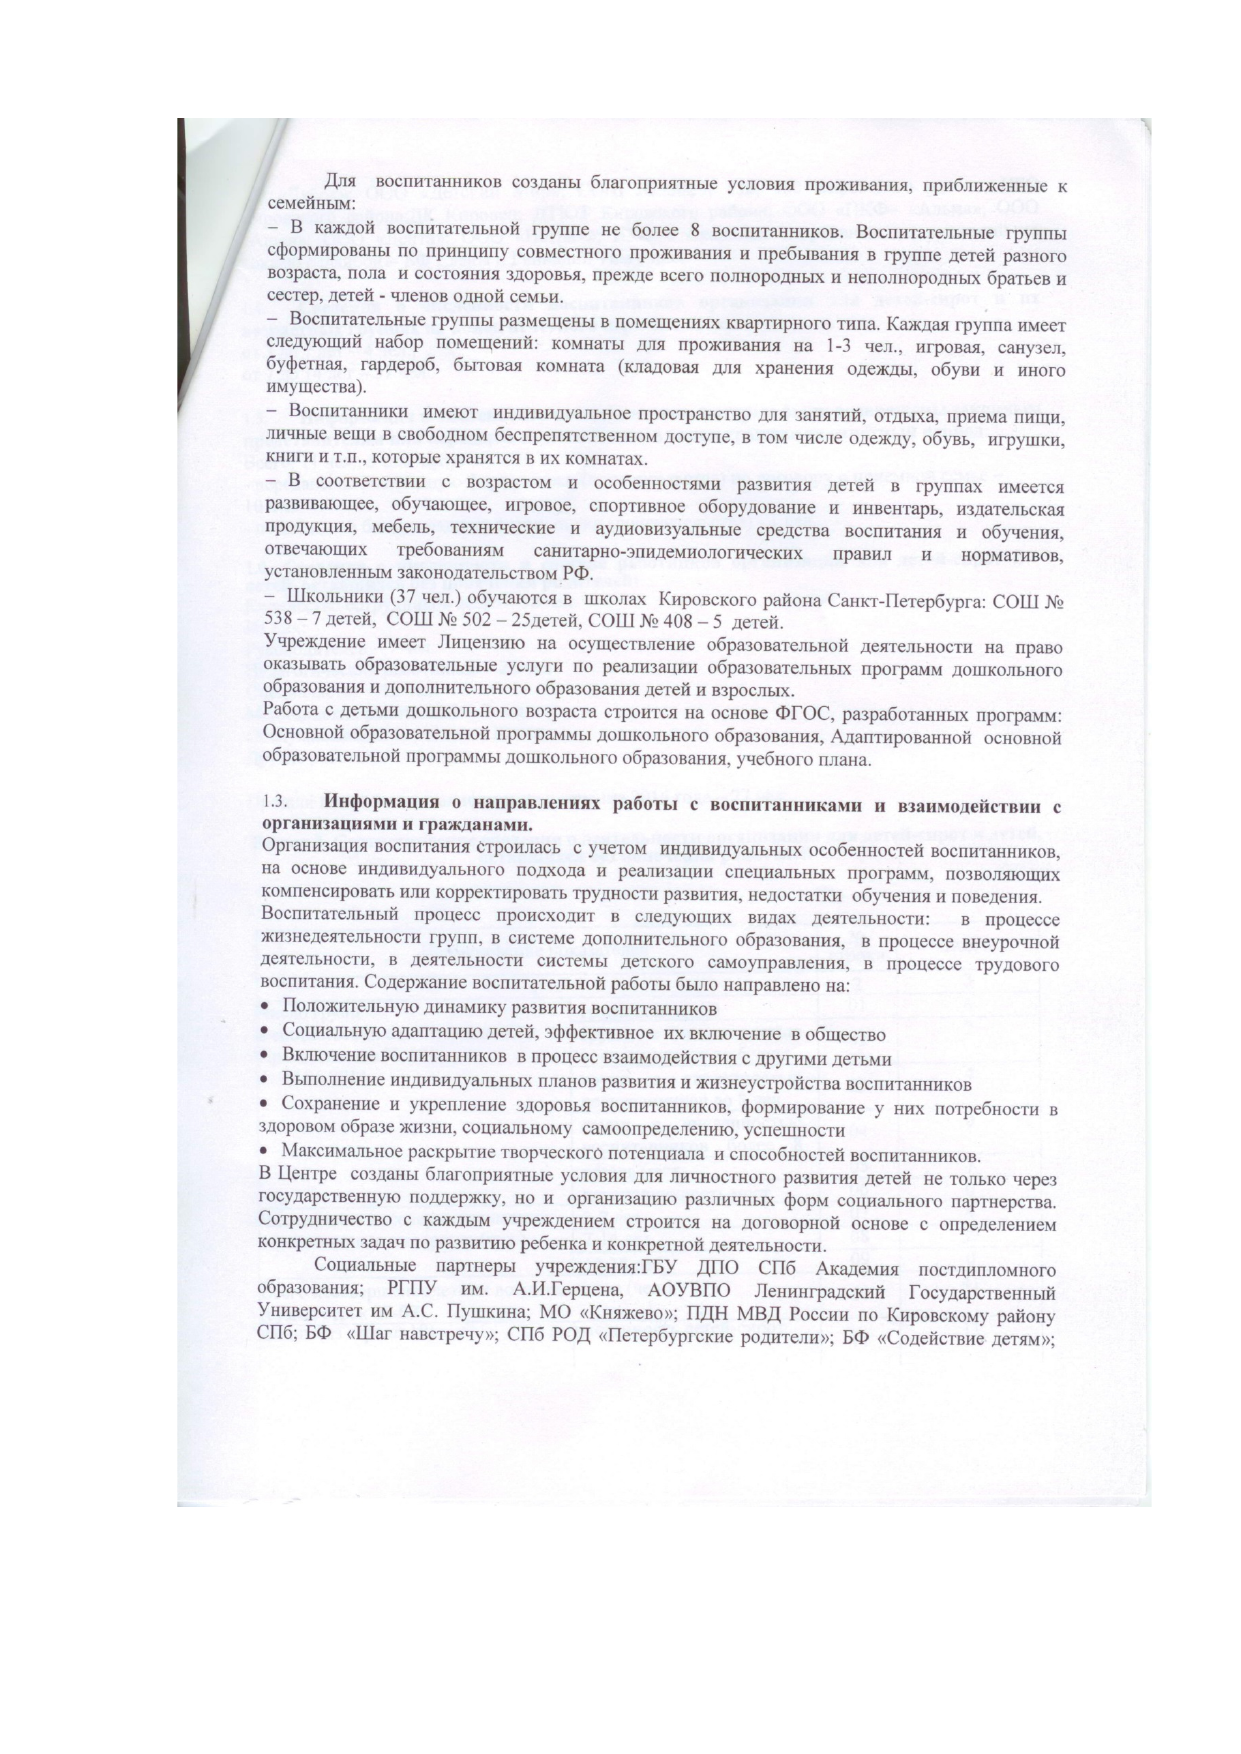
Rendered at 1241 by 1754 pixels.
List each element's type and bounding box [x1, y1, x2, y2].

picture [177, 118, 1152, 1507]
